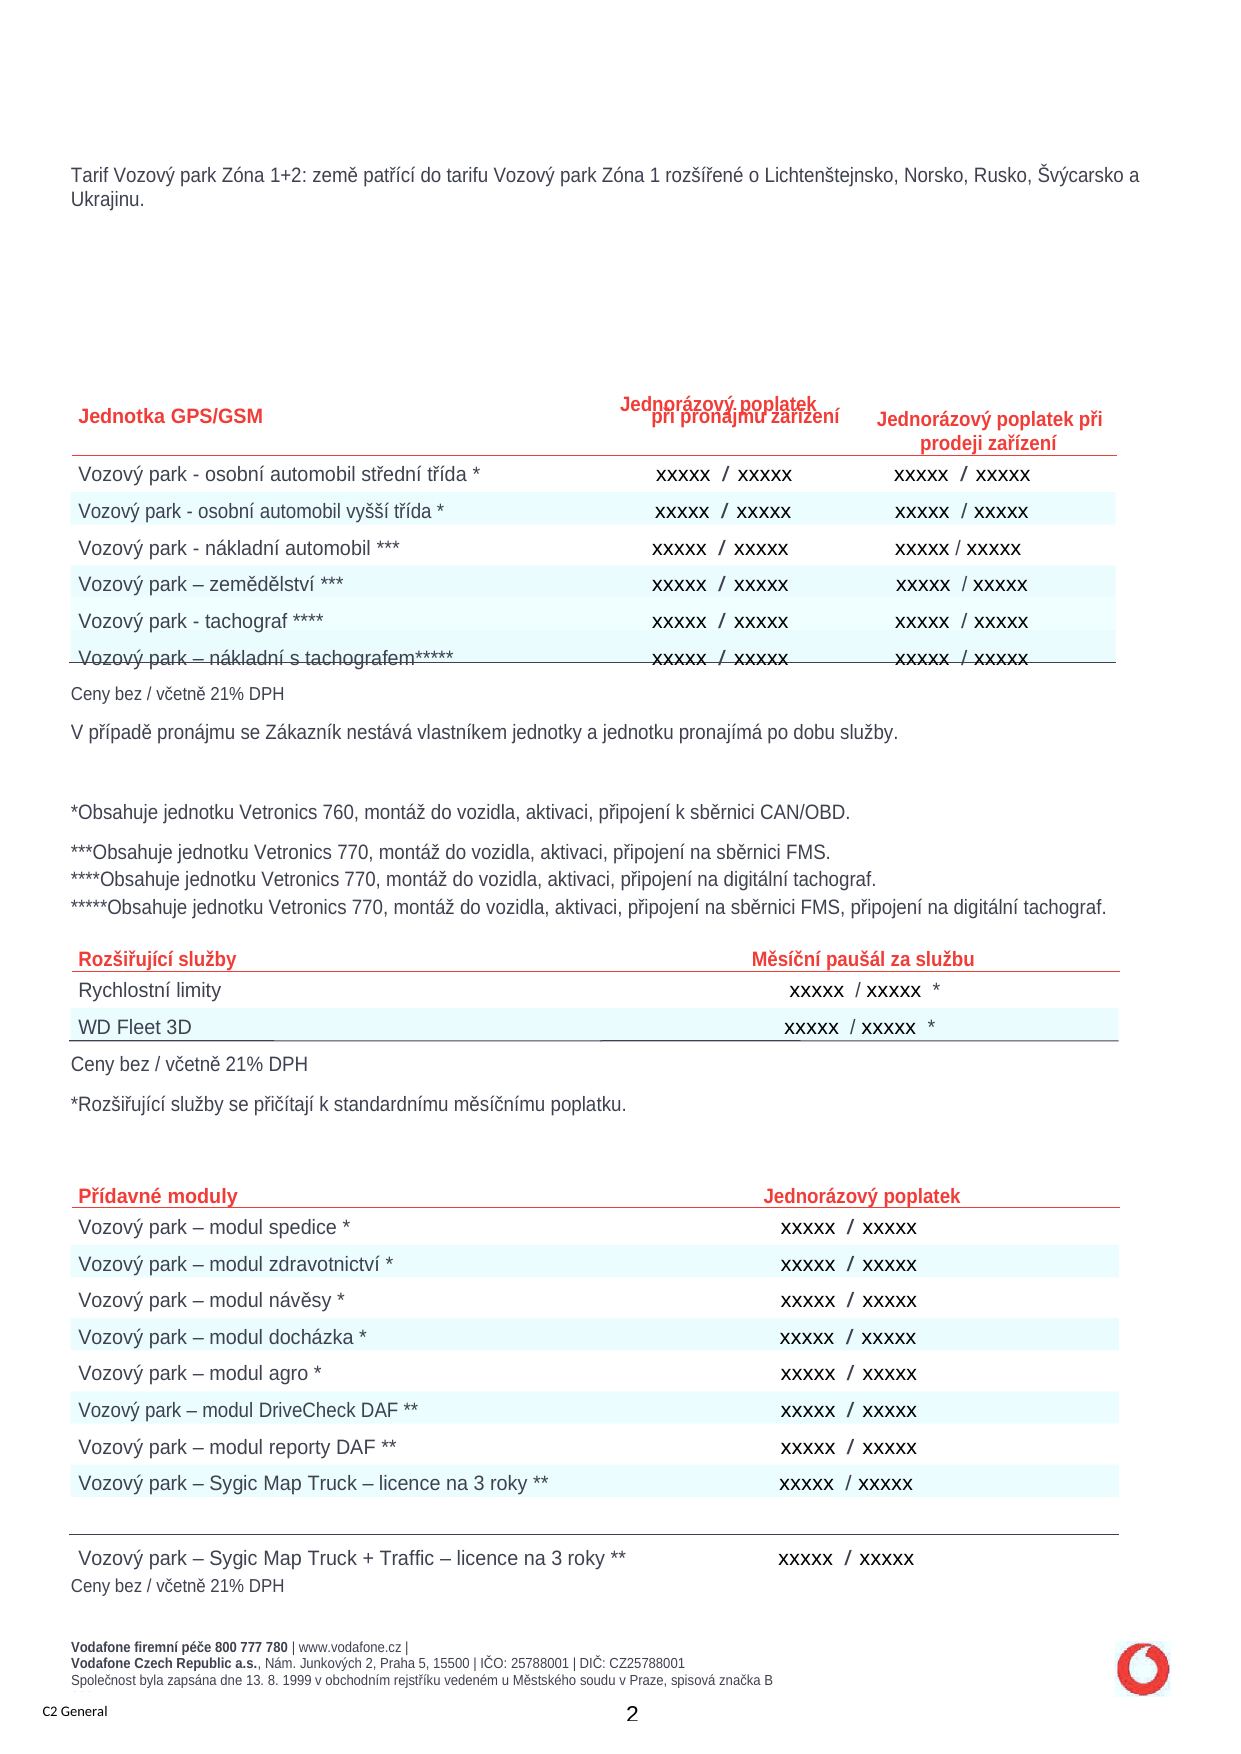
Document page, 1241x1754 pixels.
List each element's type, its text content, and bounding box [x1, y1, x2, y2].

text Ceny bez / včetně 21% DPH [71, 1575, 1182, 1597]
text Vozový park – modul agro * xxxxx / xxxxx [78, 1358, 1182, 1387]
text Vozový park – Sygic Map Truck + Traffic – licence na 3 roky ** xxxxx / xxxxx [78, 1505, 1182, 1572]
text ***Obsahuje jednotku Vetronics 770, montáž do vozidla, aktivaci, připojení na sběrnici FMS. [71, 840, 1182, 864]
text V případě pronájmu se Zákazník nestává vlastníkem jednotky a jednotku pronajímá po dobu služby. [71, 720, 1182, 744]
text *Rozšiřující služby se přičítají k standardnímu měsíčnímu poplatku. [71, 1092, 1182, 1116]
text Vozový park - osobní automobil vyšší třída * xxxxx / xxxxx xxxxx / xxxxx [78, 496, 1182, 524]
text Vozový park – modul spedice * xxxxx / xxxxx [78, 1212, 1182, 1241]
text Vozový park - tachograf **** xxxxx / xxxxx xxxxx / xxxxx [78, 606, 1182, 634]
text *****Obsahuje jednotku Vetronics 770, montáž do vozidla, aktivaci, připojení na sběrnici FMS, připojení na digitální tachograf. [71, 894, 1182, 918]
text Vozový park – Sygic Map Truck – licence na 3 roky ** xxxxx / xxxxx [78, 1468, 1182, 1497]
text WD Fleet 3D xxxxx / xxxxx * [78, 1012, 1182, 1041]
text Jednorázový poplatek při prodeji zařízení [877, 408, 1105, 455]
text ****Obsahuje jednotku Vetronics 770, montáž do vozidla, aktivaci, připojení na digitální tachograf. [71, 867, 1182, 891]
text Vozový park – modul DriveCheck DAF ** xxxxx / xxxxx [78, 1395, 1182, 1424]
text *Obsahuje jednotku Vetronics 760, montáž do vozidla, aktivaci, připojení k sběrnici CAN/OBD. [71, 800, 1182, 824]
text Vozový park – modul docházka * xxxxx / xxxxx [78, 1322, 1182, 1350]
text Rozšiřující služby Měsíční paušál za službu [78, 947, 1182, 971]
text Jednotka GPS/GSM Jednorázový poplatek při pronájmu zařízení [78, 397, 841, 427]
text Vozový park - nákladní automobil *** xxxxx / xxxxx xxxxx / xxxxx [78, 533, 1182, 561]
text Vozový park – modul zdravotnictví * xxxxx / xxxxx [78, 1249, 1182, 1277]
text Vozový park – modul reporty DAF ** xxxxx / xxxxx [78, 1432, 1182, 1460]
picture [1114, 1641, 1171, 1697]
text Vozový park – nákladní s tachografem***** xxxxx / xxxxx xxxxx / xxxxx [78, 643, 1182, 671]
text Přídavné moduly Jednorázový poplatek [78, 1184, 1182, 1208]
text Vozový park – modul návěsy * xxxxx / xxxxx [78, 1285, 1182, 1314]
text Vozový park - osobní automobil střední třída * xxxxx / xxxxx xxxxx / xxxxx [78, 459, 1182, 488]
text Vozový park – zemědělství *** xxxxx / xxxxx xxxxx / xxxxx [78, 569, 1182, 598]
text Ceny bez / včetně 21% DPH [71, 683, 1182, 704]
text Ceny bez / včetně 21% DPH [71, 1052, 1182, 1076]
text Rychlostní limity xxxxx / xxxxx * [78, 975, 1182, 1004]
text Tarif Vozový park Zóna 1+2: země patřící do tarifu Vozový park Zóna 1 rozšířené o Lichtenštejnsko, Norsko, Rusko, Švýcarsko a Ukrajinu. [71, 163, 1182, 211]
